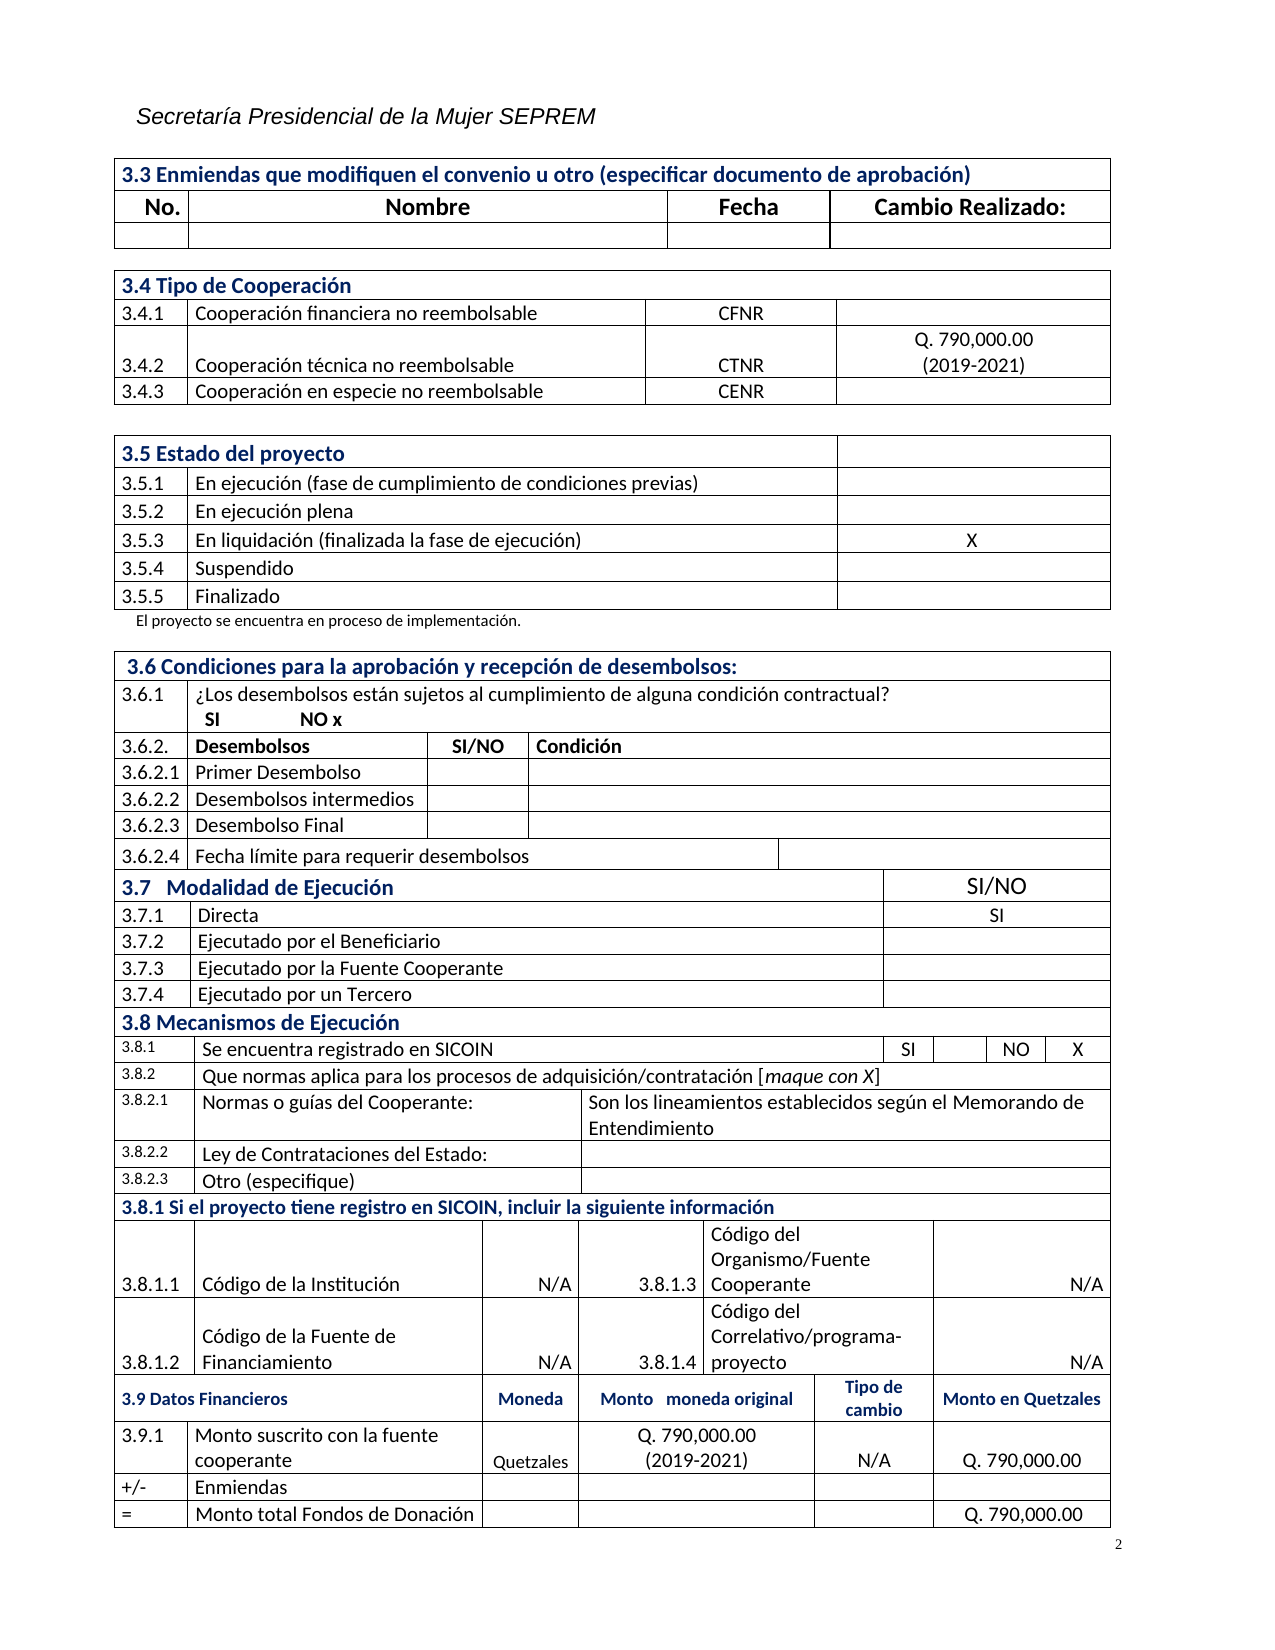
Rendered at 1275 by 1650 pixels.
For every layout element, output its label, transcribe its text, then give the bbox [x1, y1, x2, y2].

table_cell N/A [483, 1298, 578, 1374]
table_cell Finalizado [188, 582, 837, 609]
table_cell Directa [191, 902, 883, 927]
table_cell 3.8.2.1 [115, 1090, 194, 1140]
table_cell Fecha [668, 191, 829, 222]
table_cell 3.6.1 [115, 681, 187, 732]
table_cell 3.5.2 [115, 496, 187, 524]
table_cell [884, 928, 1110, 954]
table_cell [115, 223, 188, 248]
table_cell En ejecución (fase de cumplimiento de condiciones previas) [188, 468, 837, 495]
table_cell Ley de Contrataciones del Estado: [195, 1141, 581, 1167]
table_cell Q. 790,000.00 (2019-2021) [579, 1422, 814, 1473]
table_cell Se encuentra registrado en SICOIN [195, 1037, 883, 1062]
table_cell 3.6.2.4 [115, 839, 187, 869]
table_cell 3.9.1 [115, 1422, 187, 1473]
table_cell [838, 468, 1110, 495]
table_cell SI [884, 902, 1110, 927]
table_cell Código de la Institución [195, 1221, 482, 1297]
table_cell 3.8.1.2 [115, 1298, 194, 1374]
table_cell Desembolsos intermedios [188, 786, 427, 811]
table_cell No. [115, 191, 188, 222]
table_cell 3.7.1 [115, 902, 190, 927]
table_cell Que normas aplica para los procesos de adquisición/contratación [maque con X] [195, 1063, 1110, 1088]
table_cell [831, 223, 1110, 248]
table_cell Cooperación financiera no reembolsable [188, 300, 645, 325]
table_cell [838, 496, 1110, 524]
table_cell Q. 790,000.00 (2019-2021) [837, 326, 1110, 377]
table_cell CENR [646, 378, 836, 404]
table_cell [428, 786, 528, 811]
table_cell 3.6.2.1 [115, 759, 187, 785]
table_cell Quetzales [483, 1422, 578, 1473]
table_cell 3.7 Modalidad de Ejecución [115, 870, 883, 901]
table_cell Enmiendas [188, 1474, 482, 1500]
table_cell [884, 981, 1110, 1007]
table_cell Ejecutado por el Beneficiario [191, 928, 883, 954]
table_cell +/- [115, 1474, 187, 1500]
table_header 3.4 Tipo de Cooperación [115, 271, 1110, 299]
table_cell 3.8 Mecanismos de Ejecución [115, 1008, 1110, 1036]
table_cell CFNR [646, 300, 836, 325]
table_cell X [838, 525, 1110, 552]
table_cell NO [987, 1037, 1045, 1062]
table_cell N/A [934, 1221, 1110, 1297]
table_cell N/A [815, 1422, 933, 1473]
table_cell [668, 223, 829, 248]
table_cell Fecha límite para requerir desembolsos [188, 839, 778, 869]
table_cell 3.8.1 [115, 1037, 194, 1062]
table_cell [815, 1474, 933, 1500]
table_cell 3.7.2 [115, 928, 190, 954]
table_cell [934, 1037, 986, 1062]
table_cell SI/NO [428, 733, 528, 758]
table_cell [837, 378, 1110, 404]
table_cell Cambio Realizado: [831, 191, 1110, 222]
table_cell 3.9 Datos Financieros [115, 1375, 482, 1421]
table_cell 3.7.4 [115, 981, 190, 1007]
table_cell Otro (especifique) [195, 1168, 581, 1193]
table_cell Q. 790,000.00 [934, 1501, 1110, 1527]
table_cell [579, 1474, 814, 1500]
table_cell = [115, 1501, 187, 1527]
table_cell [189, 223, 667, 248]
table_cell En ejecución plena [188, 496, 837, 524]
table_cell [815, 1501, 933, 1527]
table_cell Código de la Fuente de Financiamiento [195, 1298, 482, 1374]
table_cell Monto total Fondos de Donación [188, 1501, 482, 1527]
table_cell [837, 300, 1110, 325]
table_cell [838, 582, 1110, 609]
table_cell Desembolso Final [188, 812, 427, 838]
table_cell [582, 1141, 1110, 1167]
text El proyecto se encuentra en proceso de implementación. [136, 610, 1122, 631]
table_cell Desembolsos [188, 733, 427, 758]
table_cell 3.4.1 [115, 300, 187, 325]
table_cell 3.5.5 [115, 582, 187, 609]
table_cell 3.4.2 [115, 326, 187, 377]
table_cell 3.6.2.2 [115, 786, 187, 811]
table_cell Monto en Quetzales [934, 1375, 1110, 1421]
table_cell [779, 839, 1110, 869]
table_cell 3.8.1.1 [115, 1221, 194, 1297]
table_cell N/A [483, 1221, 578, 1297]
table_cell [884, 955, 1110, 980]
table_cell 3.8.2.2 [115, 1141, 194, 1167]
table_cell Nombre [189, 191, 667, 222]
table_header [838, 436, 1110, 467]
table_header 3.3 Enmiendas que modifiquen el convenio u otro (especificar documento de aprobación) [115, 159, 1110, 190]
table_cell 3.8.2 [115, 1063, 194, 1088]
table_cell [483, 1474, 578, 1500]
table_cell Ejecutado por un Tercero [191, 981, 883, 1007]
table_cell Moneda [483, 1375, 578, 1421]
table_cell Normas o guías del Cooperante: [195, 1090, 581, 1140]
table_header 3.6 Condiciones para la aprobación y recepción de desembolsos: [115, 652, 1110, 680]
table_cell Cooperación técnica no reembolsable [188, 326, 645, 377]
table_cell X [1046, 1037, 1110, 1062]
table_cell Ejecutado por la Fuente Cooperante [191, 955, 883, 980]
table_cell 3.8.1.3 [579, 1221, 703, 1297]
table_cell 3.8.1.4 [579, 1298, 703, 1374]
table_cell N/A [934, 1298, 1110, 1374]
table_cell 3.5.1 [115, 468, 187, 495]
table_cell [582, 1168, 1110, 1193]
table_cell 3.5.3 [115, 525, 187, 552]
table_cell Q. 790,000.00 [934, 1422, 1110, 1473]
table_cell Son los lineamientos establecidos según el Memorando de Entendimiento [582, 1090, 1110, 1140]
table_cell SI/NO [884, 870, 1110, 901]
table_cell Condición [529, 733, 1110, 758]
table_cell [579, 1501, 814, 1527]
table_cell Suspendido [188, 553, 837, 581]
table_cell [483, 1501, 578, 1527]
table_cell Monto suscrito con la fuente cooperante [188, 1422, 482, 1473]
table_cell 3.5.4 [115, 553, 187, 581]
table_cell Cooperación en especie no reembolsable [188, 378, 645, 404]
table_cell Código del Organismo/Fuente Cooperante [704, 1221, 933, 1297]
table_cell SI [884, 1037, 933, 1062]
table_cell Código del Correlativo/programa-proyecto [704, 1298, 933, 1374]
table_cell [529, 759, 1110, 785]
table_cell 3.8.1 Si el proyecto tiene registro en SICOIN, incluir la siguiente información [115, 1194, 1110, 1220]
table_cell Monto moneda original [579, 1375, 814, 1421]
table_cell [529, 812, 1110, 838]
table_cell 3.4.3 [115, 378, 187, 404]
table_cell 3.6.2.3 [115, 812, 187, 838]
table_cell [838, 553, 1110, 581]
table_cell [934, 1474, 1110, 1500]
table_cell CTNR [646, 326, 836, 377]
table_cell Tipo de cambio [815, 1375, 933, 1421]
table_cell ¿Los desembolsos están sujetos al cumplimiento de alguna condición contractual? SI NO x [188, 681, 1110, 732]
table_cell 3.6.2. [115, 733, 187, 758]
table_cell 3.7.3 [115, 955, 190, 980]
table_cell [428, 812, 528, 838]
table_cell [529, 786, 1110, 811]
table_cell 3.8.2.3 [115, 1168, 194, 1193]
table_header 3.5 Estado del proyecto [115, 436, 837, 467]
table_cell En liquidación (finalizada la fase de ejecución) [188, 525, 837, 552]
table_cell Primer Desembolso [188, 759, 427, 785]
table_cell [428, 759, 528, 785]
